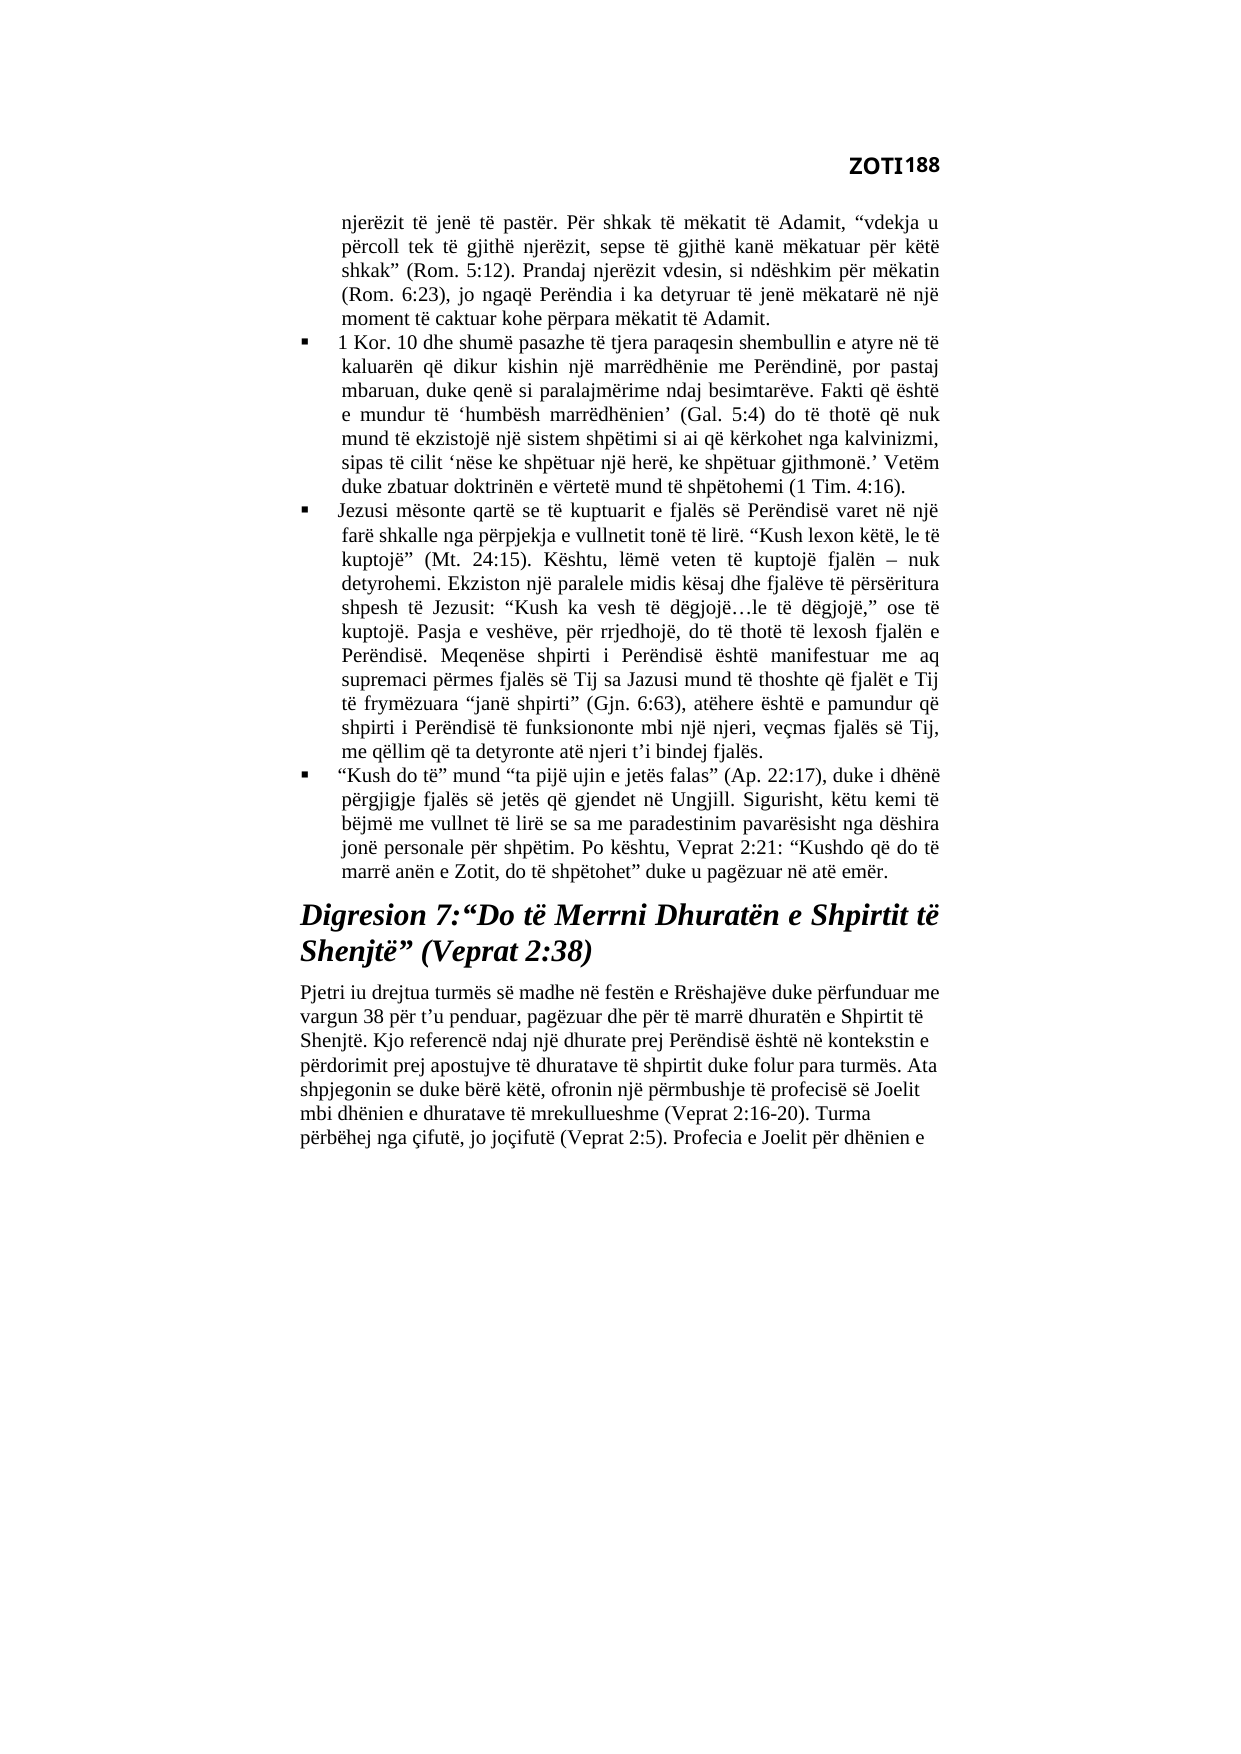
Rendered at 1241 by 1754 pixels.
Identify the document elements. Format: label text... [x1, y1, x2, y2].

list 1 Kor. 10 dhe shumë pasazhe të tjera paraqesin shembullin e atyre në të kaluarën që dikur kishin një marrëdhënie me Perëndinë, por pastaj mbaruan, duke qenë si paralajmërime ndaj besimtarëve. Fakti që është e mundur të ‘humbësh marrëdhënien’ (Gal. 5:4) do të thotë që nuk mund të ekzistojë një sistem shpëtimi si ai që kërkohet nga kalvinizmi, sipas të cilit ‘nëse ke shpëtuar një herë, ke shpëtuar gjithmonë.’ Vetëm duke zbatuar doktrinën e vërtetë mund të shpëtohemi (1 Tim. 4:16). [300, 330, 940, 498]
text Digresion 7:“Do të Merrni Dhuratën e Shpirtit të Shenjtë” (Veprat 2:38) [300, 896, 940, 968]
list “Kush do të” mund “ta pijë ujin e jetës falas” (Ap. 22:17), duke i dhënë përgjigje fjalës së jetës që gjendet në Ungjill. Sigurisht, këtu kemi të bëjmë me vullnet të lirë se sa me paradestinim pavarësisht nga dëshira jonë personale për shpëtim. Po kështu, Veprat 2:21: “Kushdo që do të marrë anën e Zotit, do të shpëtohet” duke u pagëzuar në atë emër. [300, 763, 940, 883]
list Jezusi mësonte qartë se të kuptuarit e fjalës së Perëndisë varet në një farë shkalle nga përpjekja e vullnetit tonë të lirë. “Kush lexon këtë, le të kuptojë” (Mt. 24:15). Kështu, lëmë veten të kuptojë fjalën – nuk detyrohemi. Ekziston një paralele midis kësaj dhe fjalëve të përsëritura shpesh të Jezusit: “Kush ka vesh të dëgjojë…le të dëgjojë,” ose të kuptojë. Pasja e veshëve, për rrjedhojë, do të thotë të lexosh fjalën e Perëndisë. Meqenëse shpirti i Perëndisë është manifestuar me aq supremaci përmes fjalës së Tij sa Jazusi mund të thoshte që fjalët e Tij të frymëzuara “janë shpirti” (Gjn. 6:63), atëhere është e pamundur që shpirti i Perëndisë të funksiononte mbi një njeri, veçmas fjalës së Tij, me qëllim që ta detyronte atë njeri t’i bindej fjalës. [300, 498, 940, 763]
text Pjetri iu drejtua turmës së madhe në festën e Rrëshajëve duke përfunduar me vargun 38 për t’u penduar, pagëzuar dhe për të marrë dhuratën e Shpirtit të Shenjtë. Kjo referencë ndaj një dhurate prej Perëndisë është në kontekstin e përdorimit prej apostujve të dhuratave të shpirtit duke folur para turmës. Ata shpjegonin se duke bërë këtë, ofronin një përmbushje të profecisë së Joelit mbi dhënien e dhuratave të mrekullueshme (Veprat 2:16-20). Turma përbëhej nga çifutë, jo joçifutë (Veprat 2:5). Profecia e Joelit për dhënien e dhuratave në radhë të parë kishte të bënte me çifutët. Kështu Pjetri argumenton para tyre: “Ky premtim është për ju, dhe për fëmijët tuaj.” Këtu mund të ketë një shenjë që premtimi i dhuratave përmes mrekullive ishte vetëm për ato dy breza – ato që po dëgjonin Pjetrin dhe fëmijët e tyre. [300, 980, 940, 1149]
list Do të gjykohemi sipas veprimeve tona (Ap. 22:12). Pse, nëse veprimet tona me vullnet të lirë janë të parëndësishme në lidhje me shpëtimit? Pali tha se çifutët e gjykonin veten të padenjë për jetën e përjetshme përmes refuzimit të fjalës së Perëndisë (Veprat 13:46). Ata po gjykonin veten – nuk i pengonte Perëndia. Nëse themi që Perëndia paradestinon disa njerëz për shpëtim e të tjerë për dënim, atëhere Perëndia në fakt i detyron njerëzit të jenë mëkatarë, ashtu si supozohet se i detyron njerëzit të jenë të pastër. Për shkak të mëkatit të Adamit, “vdekja u përcoll tek të gjithë njerëzit, sepse të gjithë kanë mëkatuar për këtë shkak” (Rom. 5:12). Prandaj njerëzit vdesin, si ndëshkim për mëkatin (Rom. 6:23), jo ngaqë Perëndia i ka detyruar të jenë mëkatarë në një moment të caktuar kohe përpara mëkatit të Adamit. [300, 210, 940, 330]
